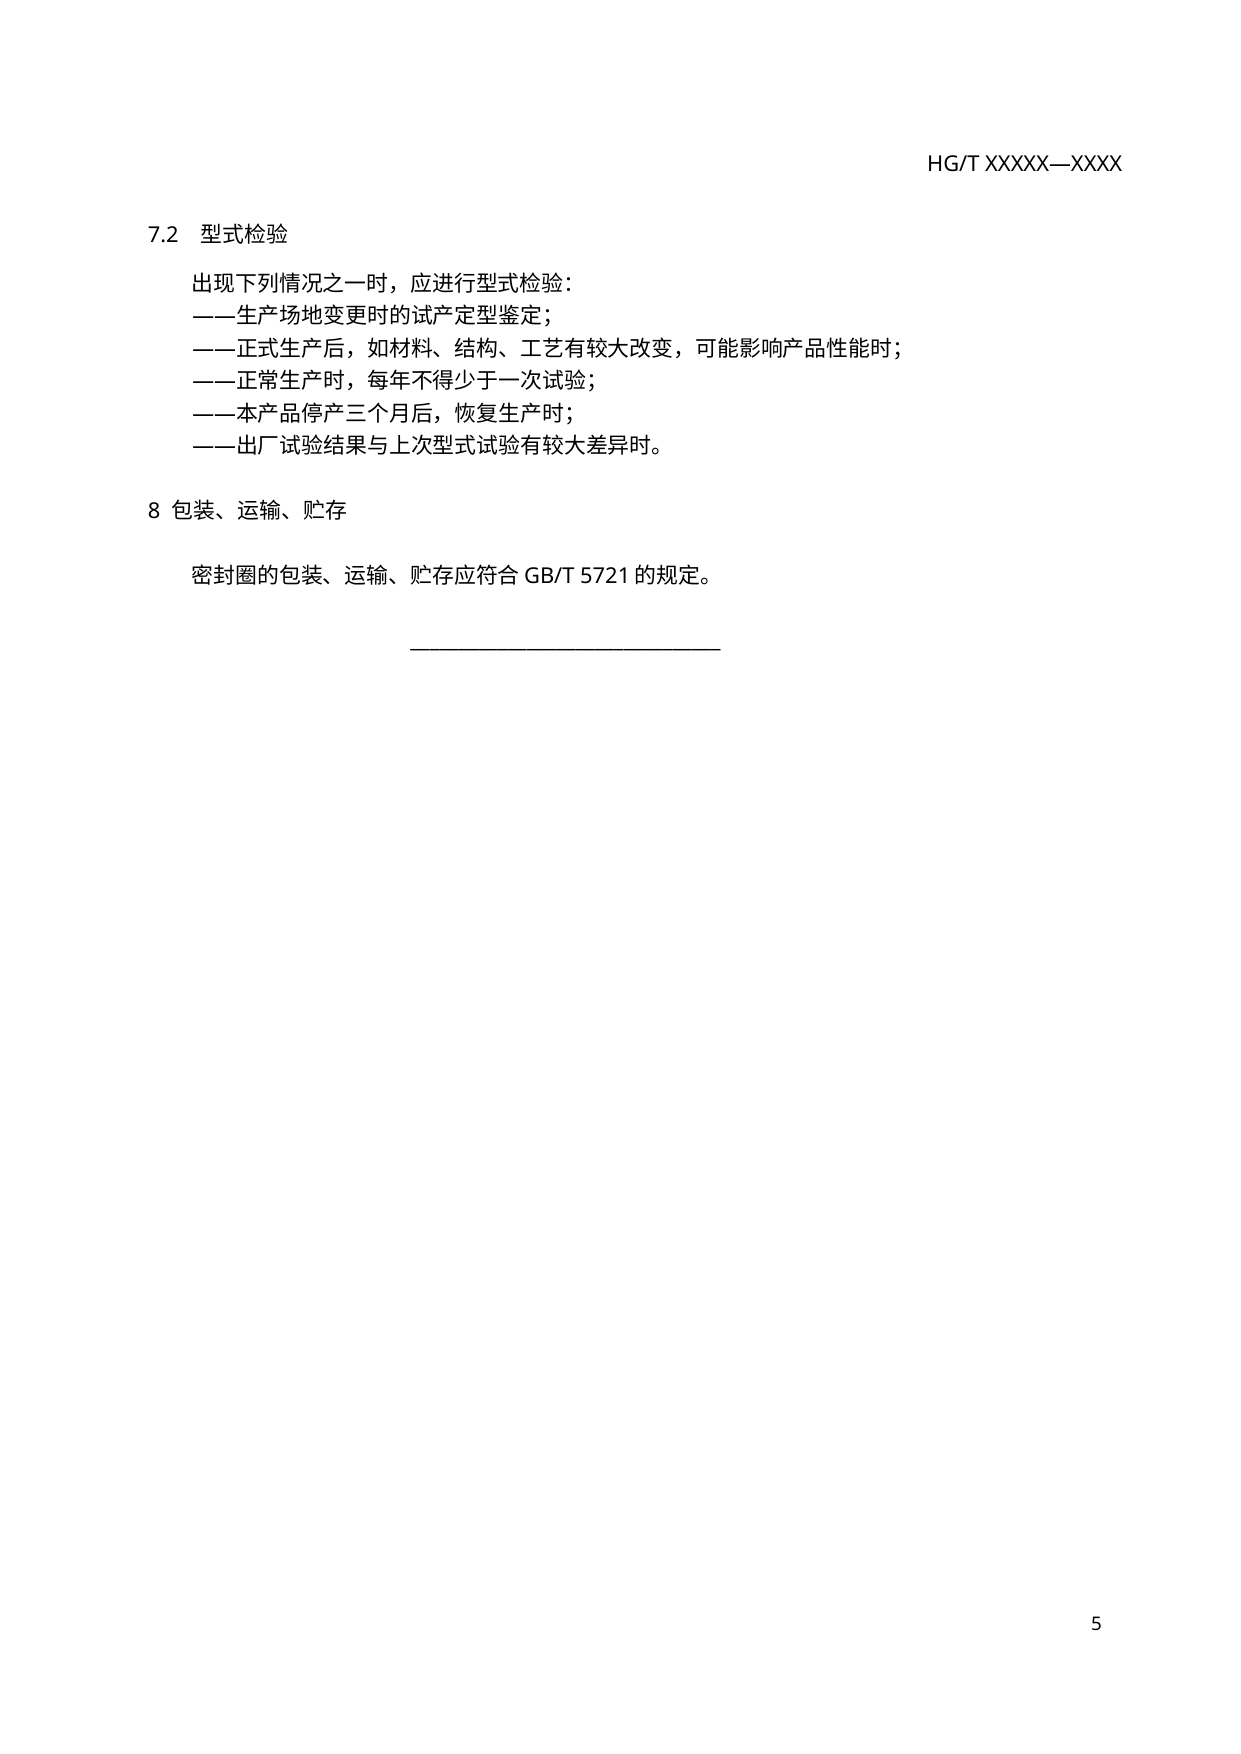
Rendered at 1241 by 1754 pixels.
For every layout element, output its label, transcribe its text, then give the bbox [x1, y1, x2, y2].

text 型式检验 [148, 217, 1122, 249]
text 正式生产后，如材料、结构、工艺有较大改变，可能影响产品性能时； [192, 330, 1122, 363]
list 8 包装、运输、贮存 [148, 493, 1122, 525]
text 生产场地变更时的试产定型鉴定； [192, 298, 1122, 330]
text 出现下列情况之一时，应进行型式检验： [148, 265, 1122, 298]
list ________________________________ [148, 623, 1122, 655]
text 本产品停产三个月后，恢复生产时； [192, 395, 1122, 428]
text 出厂试验结果与上次型式试验有较大差异时。 [192, 428, 1122, 460]
text 正常生产时，每年不得少于一次试验； [192, 363, 1122, 395]
list 密封圈的包装、运输、贮存应符合GB/T 5721的规定。 [148, 558, 1122, 590]
